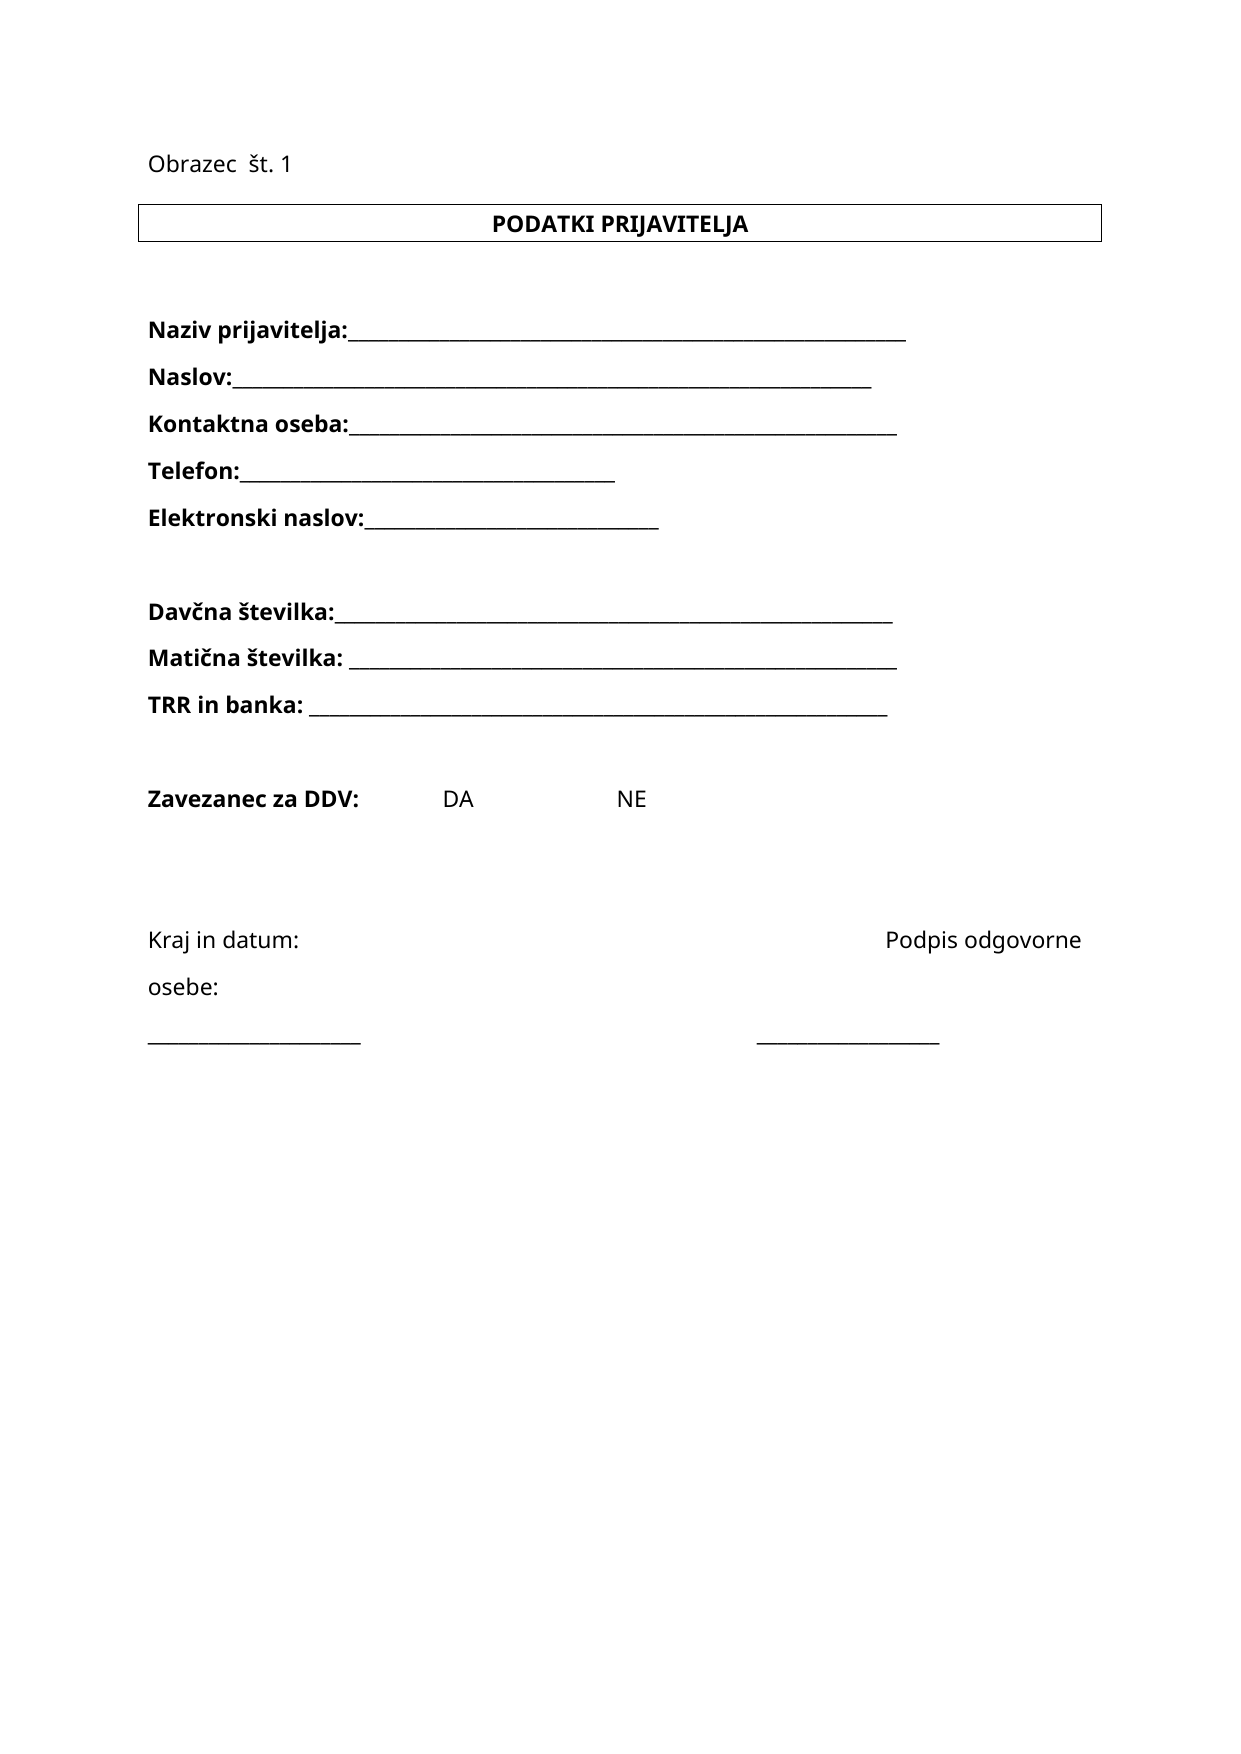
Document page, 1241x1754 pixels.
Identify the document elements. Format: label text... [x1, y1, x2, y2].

text _____________________ __________________ [148, 1017, 1093, 1049]
text Davčna številka:_______________________________________________________ [148, 596, 1093, 627]
text Elektronski naslov:_____________________________ [148, 502, 1093, 533]
text PODATKI PRIJAVITELJA [139, 205, 1101, 241]
text Obrazec št. 1 [148, 148, 1093, 179]
text Telefon:_____________________________________ [148, 455, 1093, 486]
text Kontaktna oseba:______________________________________________________ [148, 408, 1093, 439]
text Kraj in datum: Podpis odgovorne osebe: [148, 924, 1093, 1002]
text TRR in banka: _________________________________________________________ [148, 689, 1093, 721]
text Matična številka: ______________________________________________________ [148, 642, 1093, 674]
text Zavezanec za DDV: DA NE [148, 783, 1093, 814]
text Naslov:_______________________________________________________________ [148, 361, 1093, 392]
text Naziv prijavitelja:_______________________________________________________ [148, 314, 1093, 346]
